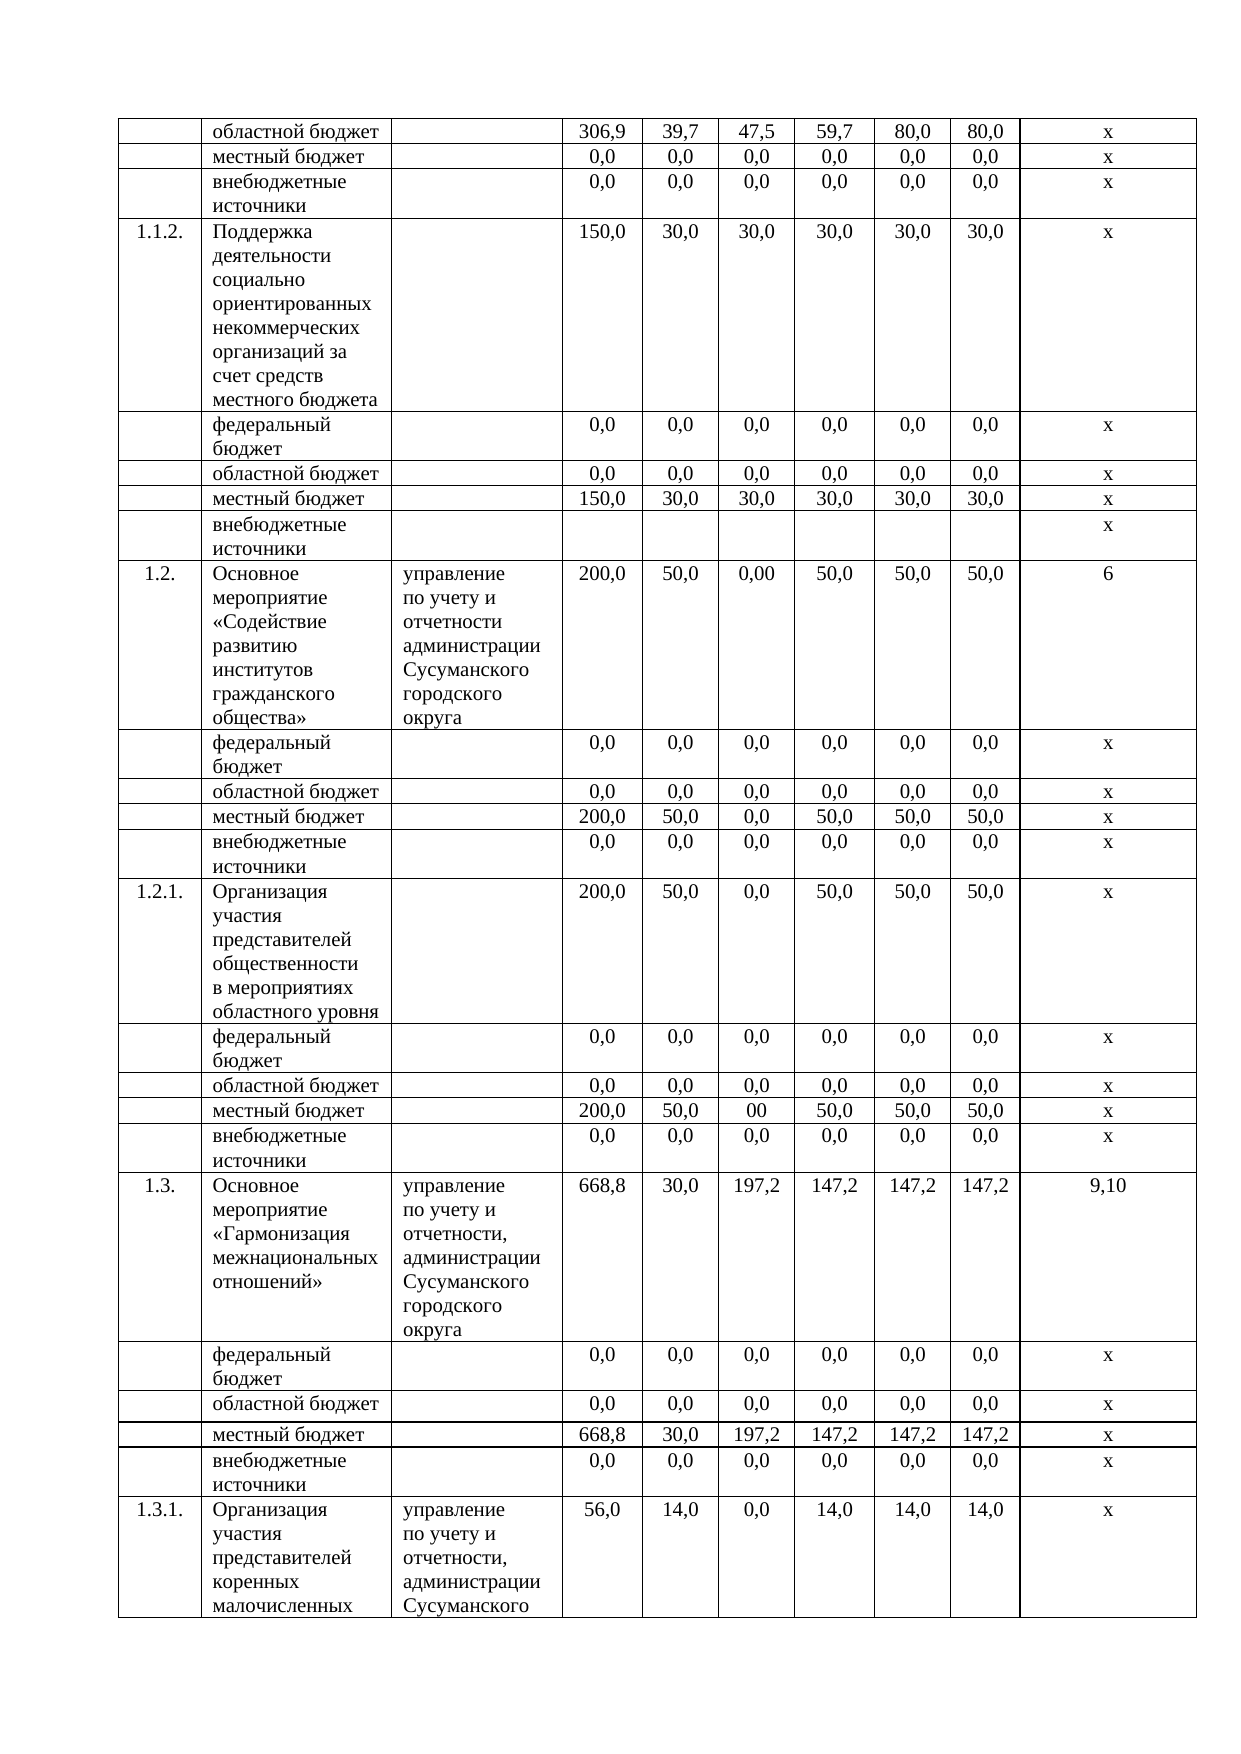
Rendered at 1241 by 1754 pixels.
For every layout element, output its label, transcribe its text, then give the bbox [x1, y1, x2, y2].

table_cell [392, 730, 562, 778]
table_cell х [1021, 169, 1196, 217]
table_cell 50,0 [875, 804, 950, 828]
table_cell 50,0 [951, 879, 1019, 1023]
table_cell [795, 511, 874, 559]
table_cell 9,10 [1021, 1173, 1196, 1341]
table_cell 30,0 [875, 219, 950, 411]
table_cell [392, 412, 562, 460]
table_cell 0,0 [719, 144, 794, 168]
table_cell 150,0 [563, 486, 642, 510]
table_cell 0,0 [643, 1124, 718, 1172]
table_cell 50,0 [643, 804, 718, 828]
table_cell 0,0 [951, 169, 1019, 217]
table_cell 150,0 [563, 219, 642, 411]
table_cell внебюджетные источники [202, 1448, 391, 1496]
table_cell местный бюджет [202, 1098, 391, 1122]
table_cell [119, 730, 201, 778]
table_cell 0,0 [875, 1073, 950, 1097]
table_cell 0,0 [875, 1124, 950, 1172]
table_cell 50,0 [795, 1098, 874, 1122]
table_cell 30,0 [951, 486, 1019, 510]
table_cell 0,00 [719, 561, 794, 729]
table_cell 0,0 [563, 1448, 642, 1496]
table_cell х [1021, 219, 1196, 411]
table_cell 50,0 [795, 561, 874, 729]
table_cell [392, 1391, 562, 1421]
table_cell [643, 511, 718, 559]
table_cell х [1021, 1448, 1196, 1496]
table_cell 80,0 [951, 119, 1019, 143]
table_cell 0,0 [951, 412, 1019, 460]
table_cell 50,0 [643, 561, 718, 729]
table_cell 147,2 [795, 1423, 874, 1446]
table_cell федеральный бюджет [202, 1342, 391, 1390]
table_cell х [1021, 511, 1196, 559]
table_cell 0,0 [643, 730, 718, 778]
table_cell 668,8 [563, 1173, 642, 1341]
table_cell 0,0 [951, 1448, 1019, 1496]
table_cell 0,0 [719, 1073, 794, 1097]
table_cell Основное мероприятие «Содействие развитию институтов гражданского общества» [202, 561, 391, 729]
table_cell 50,0 [875, 1098, 950, 1122]
table_cell Поддержка деятельности социально ориентированных некоммерческих организаций за счет средств местного бюджета [202, 219, 391, 411]
table_cell [392, 1448, 562, 1496]
table_cell 14,0 [643, 1497, 718, 1617]
table_cell внебюджетные источники [202, 830, 391, 878]
table_cell 14,0 [795, 1497, 874, 1617]
table_cell [119, 1448, 201, 1496]
table_cell [119, 511, 201, 559]
table_cell 306,9 [563, 119, 642, 143]
table_cell 0,0 [875, 1024, 950, 1072]
table_cell 1.3. [119, 1173, 201, 1341]
table_cell 50,0 [951, 1098, 1019, 1122]
table_cell местный бюджет [202, 804, 391, 828]
table_cell 0,0 [875, 461, 950, 485]
table_cell 0,0 [795, 1448, 874, 1496]
table_cell х [1021, 144, 1196, 168]
table_cell 0,0 [951, 1124, 1019, 1172]
table_cell 0,0 [875, 1391, 950, 1421]
table_cell 200,0 [563, 879, 642, 1023]
table_cell х [1021, 486, 1196, 510]
table_cell х [1021, 1073, 1196, 1097]
table_cell 0,0 [563, 1073, 642, 1097]
table_cell [119, 486, 201, 510]
table_cell 0,0 [643, 461, 718, 485]
table_cell [119, 412, 201, 460]
table_cell х [1021, 119, 1196, 143]
table_cell 0,0 [563, 144, 642, 168]
table_cell х [1021, 1342, 1196, 1390]
table_cell 0,0 [951, 144, 1019, 168]
table_cell 0,0 [719, 169, 794, 217]
table_cell 0,0 [563, 779, 642, 803]
table_cell х [1021, 779, 1196, 803]
table_cell 80,0 [875, 119, 950, 143]
table_cell [392, 779, 562, 803]
table_cell 0,0 [795, 144, 874, 168]
table_cell 30,0 [795, 486, 874, 510]
table_cell [119, 1391, 201, 1421]
table_cell 0,0 [563, 1342, 642, 1390]
table_cell [119, 461, 201, 485]
table_cell 0,0 [951, 1024, 1019, 1072]
table_cell [392, 1098, 562, 1122]
table_cell 14,0 [951, 1497, 1019, 1617]
table_cell 0,0 [795, 1391, 874, 1421]
table_cell внебюджетные источники [202, 511, 391, 559]
table_cell управление по учету и отчетности администрации Сусуманского городского округа [392, 561, 562, 729]
table_cell федеральный бюджет [202, 412, 391, 460]
table_cell 0,0 [951, 730, 1019, 778]
table_cell 0,0 [795, 1024, 874, 1072]
table_cell [392, 830, 562, 878]
table_cell внебюджетные источники [202, 1124, 391, 1172]
table_cell 200,0 [563, 1098, 642, 1122]
table_cell 0,0 [875, 1448, 950, 1496]
table_cell 0,0 [795, 1073, 874, 1097]
table_cell 6 [1021, 561, 1196, 729]
table_cell [563, 511, 642, 559]
table_cell 14,0 [875, 1497, 950, 1617]
table_cell 0,0 [795, 1124, 874, 1172]
table_cell [392, 804, 562, 828]
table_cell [202, 1497, 391, 1617]
table_cell федеральный бюджет [202, 730, 391, 778]
table_cell [392, 461, 562, 485]
table_cell 59,7 [795, 119, 874, 143]
table_cell 00 [719, 1098, 794, 1122]
table_cell 50,0 [795, 879, 874, 1023]
table_cell 30,0 [719, 486, 794, 510]
table_cell местный бюджет [202, 1423, 391, 1446]
table_cell [392, 1124, 562, 1172]
table_cell 0,0 [643, 1448, 718, 1496]
table_cell 0,0 [875, 412, 950, 460]
table_cell 47,5 [719, 119, 794, 143]
table_cell 147,2 [795, 1173, 874, 1341]
table_cell 0,0 [719, 1024, 794, 1072]
table_cell 50,0 [643, 1098, 718, 1122]
table_cell [119, 1342, 201, 1390]
table_cell [392, 1423, 562, 1446]
table_cell [392, 169, 562, 217]
table_cell внебюджетные источники [202, 169, 391, 217]
table_cell 0,0 [719, 1124, 794, 1172]
table_cell 0,0 [563, 412, 642, 460]
table_cell 147,2 [875, 1173, 950, 1341]
table_cell 0,0 [719, 730, 794, 778]
table_cell 0,0 [563, 169, 642, 217]
table_cell 0,0 [951, 830, 1019, 878]
table_cell 0,0 [951, 1073, 1019, 1097]
table_cell [119, 1098, 201, 1122]
table_cell 0,0 [563, 461, 642, 485]
table_cell [392, 1342, 562, 1390]
table_cell х [1021, 830, 1196, 878]
table_cell областной бюджет [202, 461, 391, 485]
table_cell 39,7 [643, 119, 718, 143]
table_cell 200,0 [563, 561, 642, 729]
table_cell областной бюджет [202, 1073, 391, 1097]
table_cell 668,8 [563, 1423, 642, 1446]
table_cell 0,0 [795, 169, 874, 217]
table_cell 0,0 [875, 169, 950, 217]
table_cell 1.1.2. [119, 219, 201, 411]
table_cell х [1021, 804, 1196, 828]
table_cell [119, 1073, 201, 1097]
table_cell 0,0 [643, 1024, 718, 1072]
table_cell 0,0 [719, 879, 794, 1023]
table_cell 30,0 [795, 219, 874, 411]
table_cell [875, 511, 950, 559]
table_cell [951, 511, 1019, 559]
table_cell 0,0 [643, 1342, 718, 1390]
table_cell 0,0 [719, 1342, 794, 1390]
table_cell [119, 804, 201, 828]
table_cell 50,0 [951, 804, 1019, 828]
table_cell [392, 511, 562, 559]
table_cell х [1021, 730, 1196, 778]
table_cell местный бюджет [202, 144, 391, 168]
table_cell х [1021, 1024, 1196, 1072]
table_cell 0,0 [719, 1391, 794, 1421]
table_cell [392, 879, 562, 1023]
table_cell областной бюджет [202, 119, 391, 143]
table_cell 0,0 [795, 779, 874, 803]
table_cell х [1021, 461, 1196, 485]
table_cell х [1021, 1124, 1196, 1172]
table_cell областной бюджет [202, 779, 391, 803]
table_cell 50,0 [795, 804, 874, 828]
table_cell 0,0 [563, 1024, 642, 1072]
table_cell [719, 511, 794, 559]
table_cell 0,0 [719, 412, 794, 460]
table_cell х [1021, 1423, 1196, 1446]
table_cell х [1021, 412, 1196, 460]
table_cell 147,2 [875, 1423, 950, 1446]
table_cell х [1021, 1497, 1196, 1617]
table_cell [119, 119, 201, 143]
table_cell 200,0 [563, 804, 642, 828]
table_cell 147,2 [951, 1173, 1019, 1341]
table_cell областной бюджет [202, 1391, 391, 1421]
table_cell 0,0 [795, 461, 874, 485]
table_cell [119, 830, 201, 878]
table_cell 56,0 [563, 1497, 642, 1617]
table_cell 1.2. [119, 561, 201, 729]
table_cell [119, 1124, 201, 1172]
table_cell 30,0 [719, 219, 794, 411]
table_cell 0,0 [795, 412, 874, 460]
table_cell 197,2 [719, 1173, 794, 1341]
table_cell [392, 219, 562, 411]
table_cell [392, 1073, 562, 1097]
table_cell 30,0 [643, 219, 718, 411]
table_cell 0,0 [719, 779, 794, 803]
table_cell 0,0 [643, 169, 718, 217]
table_cell Основное мероприятие «Гармонизация межнациональных отношений» [202, 1173, 391, 1341]
table_cell [119, 169, 201, 217]
table_cell 0,0 [563, 1124, 642, 1172]
table_cell х [1021, 879, 1196, 1023]
table_cell 0,0 [951, 779, 1019, 803]
table_cell х [1021, 1098, 1196, 1122]
table_cell 1.2.1. [119, 879, 201, 1023]
table_cell местный бюджет [202, 486, 391, 510]
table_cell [392, 1497, 562, 1617]
table_cell 197,2 [719, 1423, 794, 1446]
table_cell 0,0 [563, 830, 642, 878]
table_cell 0,0 [643, 830, 718, 878]
table_cell 0,0 [875, 144, 950, 168]
table_cell [392, 1024, 562, 1072]
table_cell х [1021, 1391, 1196, 1421]
table_cell [119, 779, 201, 803]
table_cell 50,0 [951, 561, 1019, 729]
table_cell 0,0 [875, 779, 950, 803]
table_cell 0,0 [875, 830, 950, 878]
table_cell 50,0 [875, 561, 950, 729]
table_cell 0,0 [719, 461, 794, 485]
table_cell 0,0 [563, 730, 642, 778]
table_cell 0,0 [643, 1073, 718, 1097]
table_cell 0,0 [795, 830, 874, 878]
table_cell 0,0 [719, 1448, 794, 1496]
table_cell 0,0 [643, 412, 718, 460]
table_cell [392, 486, 562, 510]
table_cell 0,0 [875, 730, 950, 778]
table_cell 0,0 [795, 1342, 874, 1390]
table_cell 50,0 [643, 879, 718, 1023]
table_cell 0,0 [951, 461, 1019, 485]
table_cell 30,0 [643, 1173, 718, 1341]
table_cell управление по учету и отчетности, администрации Сусуманского городского округа [392, 1173, 562, 1341]
table_cell 0,0 [719, 830, 794, 878]
table_cell 0,0 [563, 1391, 642, 1421]
table_cell [392, 119, 562, 143]
table_cell 30,0 [951, 219, 1019, 411]
table_cell [392, 144, 562, 168]
table_cell 0,0 [719, 1497, 794, 1617]
table_cell 0,0 [643, 1391, 718, 1421]
table_cell 30,0 [643, 1423, 718, 1446]
table_cell 30,0 [643, 486, 718, 510]
table_cell 50,0 [875, 879, 950, 1023]
table_cell 0,0 [719, 804, 794, 828]
table_cell 0,0 [951, 1391, 1019, 1421]
table_cell [119, 144, 201, 168]
table_cell [119, 1423, 201, 1446]
table_cell Организация участия представителей общественности в мероприятиях областного уровня [202, 879, 391, 1023]
table_cell 1.3.1. [119, 1497, 201, 1617]
table_cell 0,0 [875, 1342, 950, 1390]
table_cell 0,0 [643, 144, 718, 168]
table_cell федеральный бюджет [202, 1024, 391, 1072]
table_cell 147,2 [951, 1423, 1019, 1446]
table_cell 0,0 [795, 730, 874, 778]
table_cell [119, 1024, 201, 1072]
table_cell 30,0 [875, 486, 950, 510]
table_cell 0,0 [643, 779, 718, 803]
table_cell 0,0 [951, 1342, 1019, 1390]
